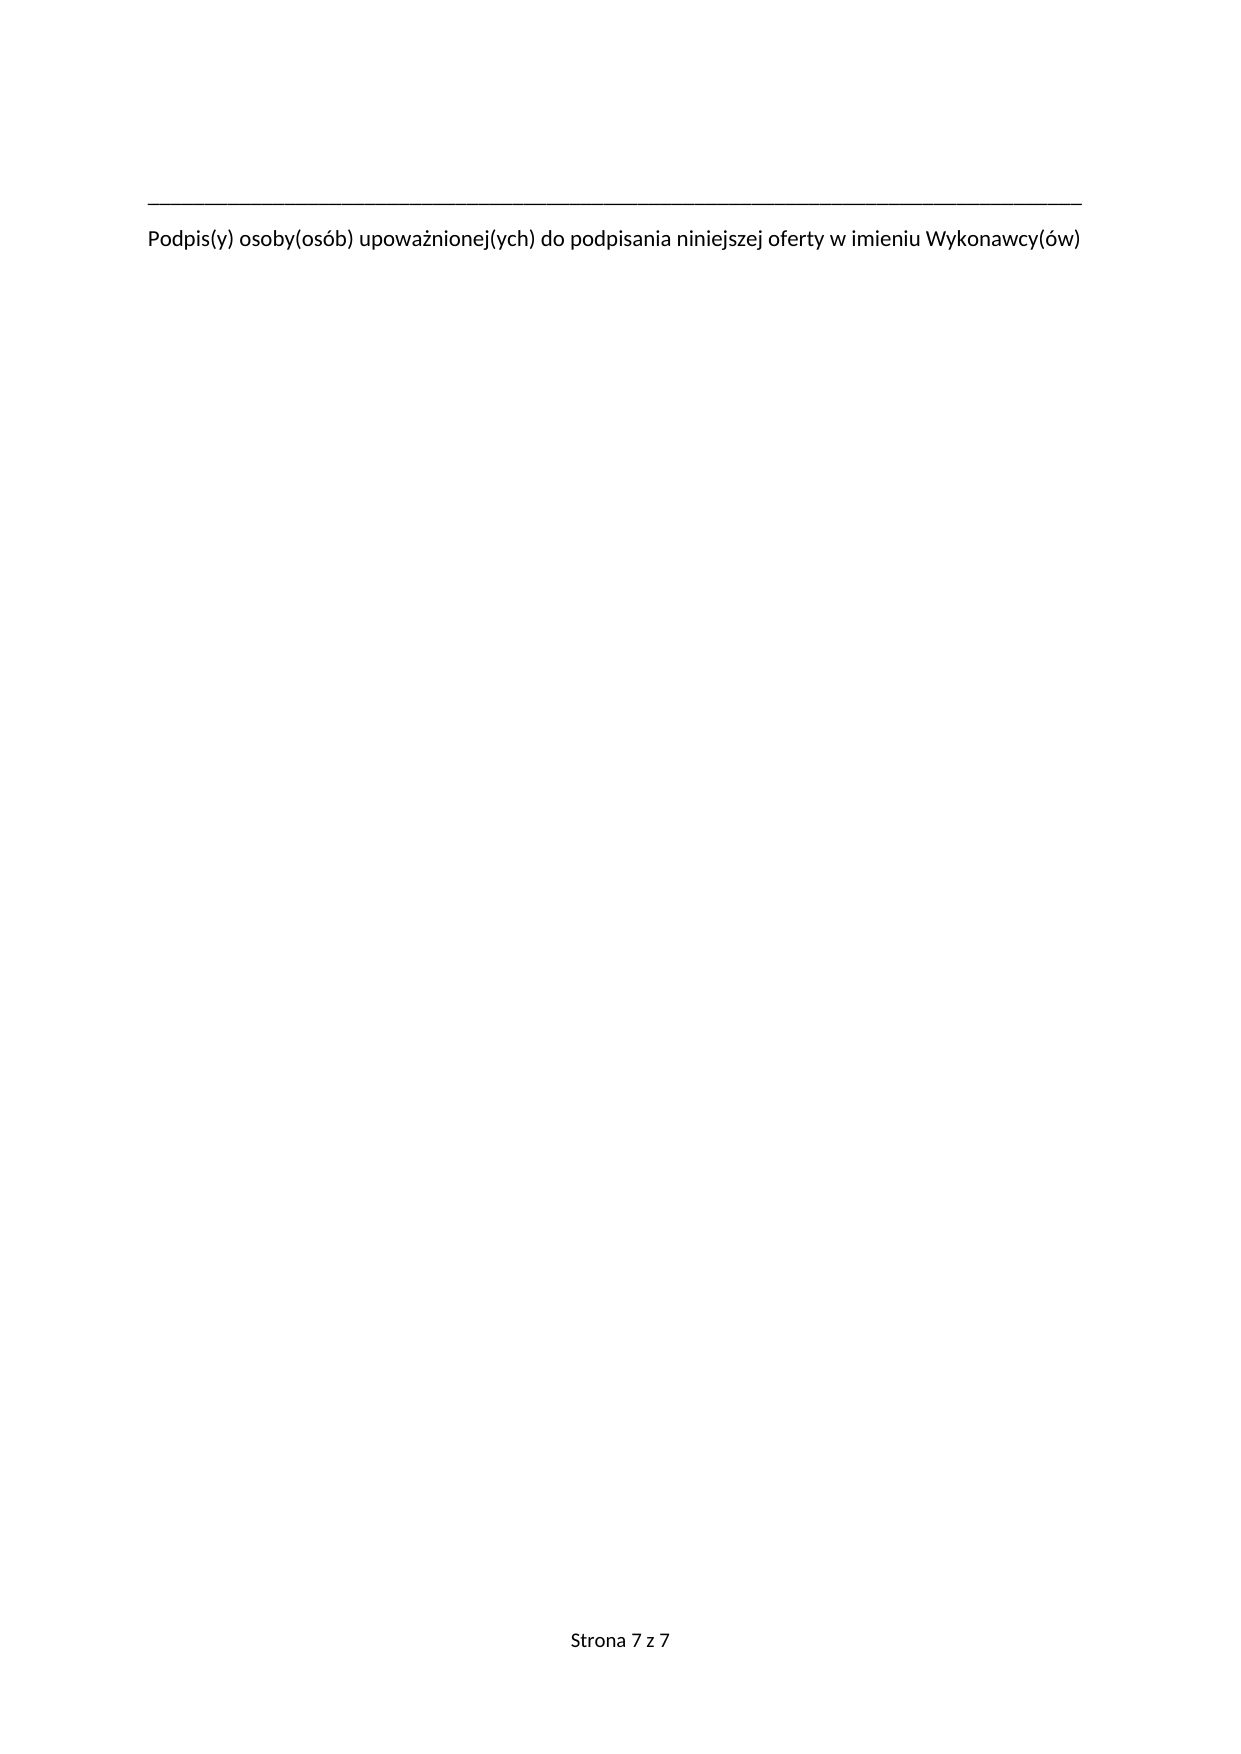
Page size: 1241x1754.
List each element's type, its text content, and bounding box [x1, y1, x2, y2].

text __________________________________________________________________________________ [148, 180, 1093, 208]
text Podpis(y) osoby(osób) upoważnionej(ych) do podpisania niniejszej oferty w imieniu Wykonawcy(ów) [148, 224, 1093, 252]
